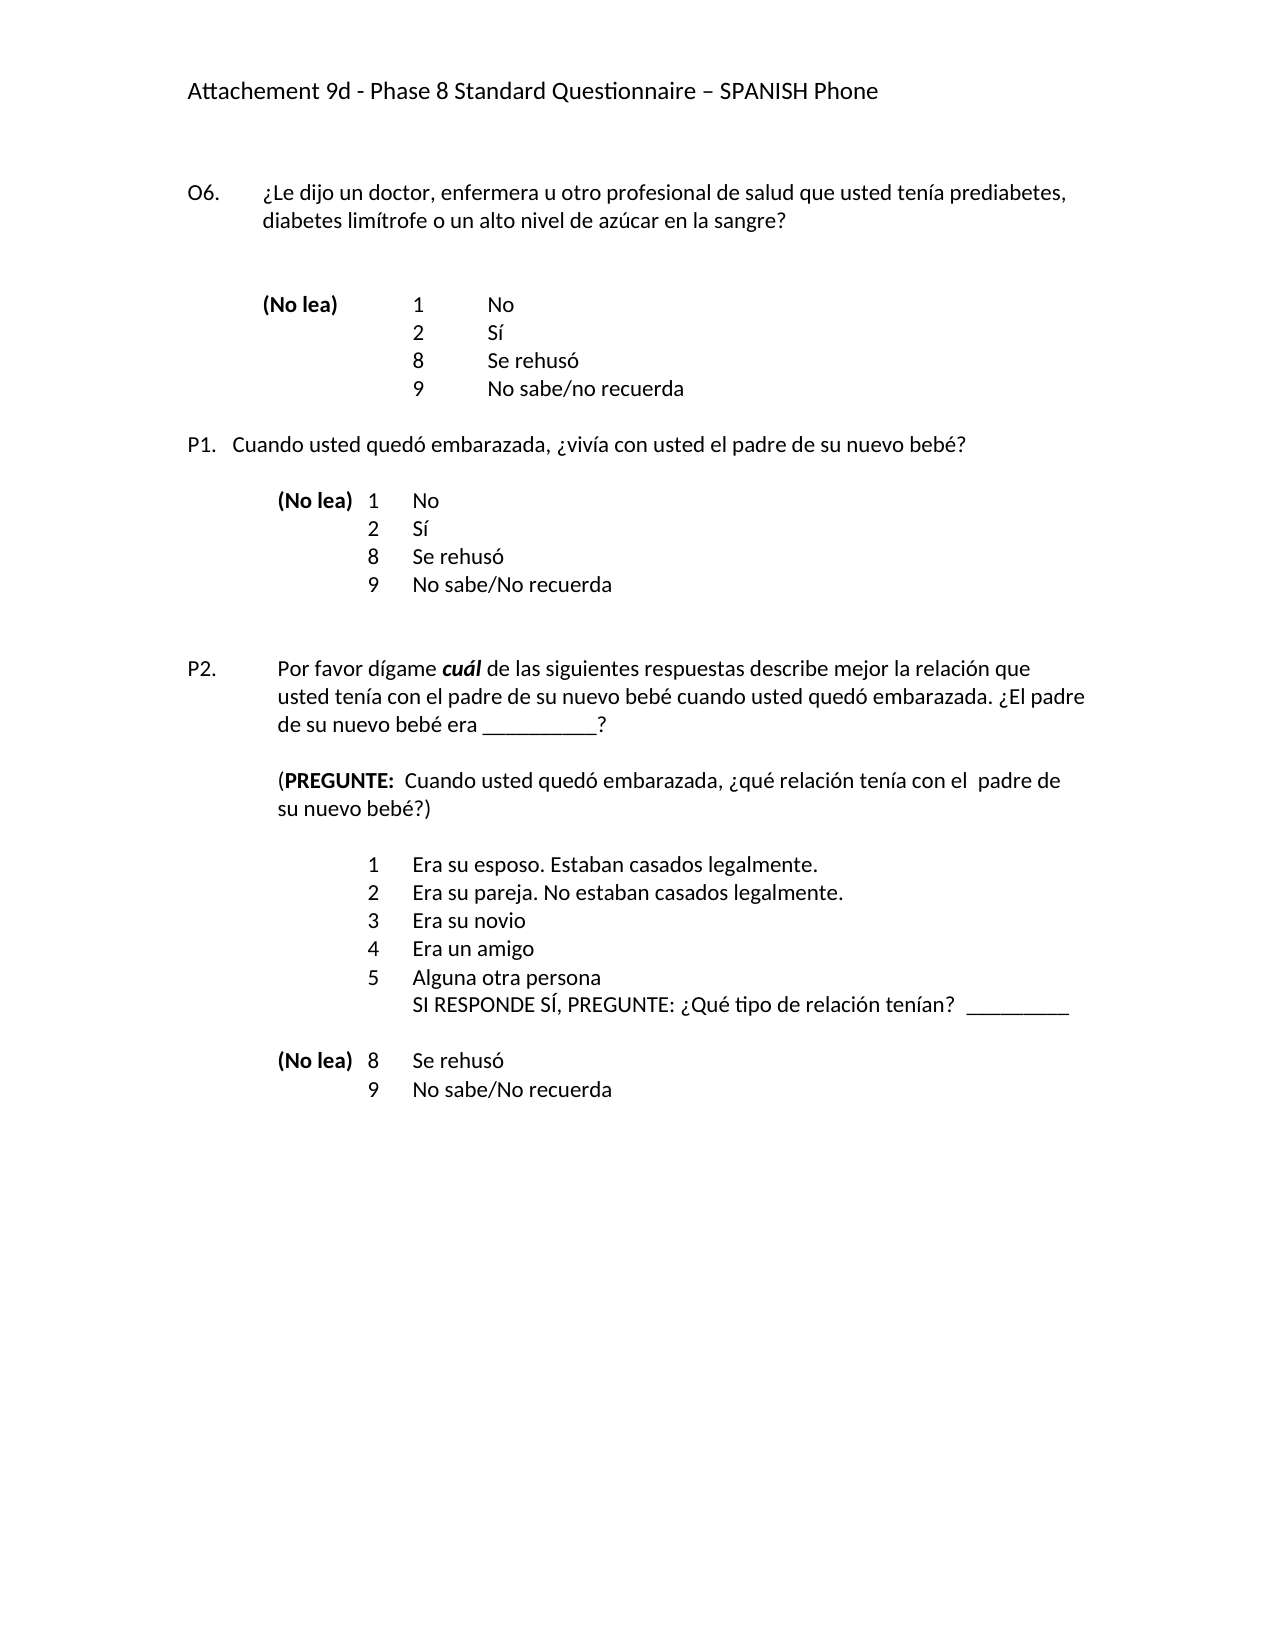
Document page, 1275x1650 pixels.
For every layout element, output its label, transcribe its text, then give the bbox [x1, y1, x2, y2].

text O6. ¿Le dijo un doctor, enfermera u otro profesional de salud que usted tenía prediabetes, diabetes limítrofe o un alto nivel de azúcar en la sangre? [187, 178, 1087, 234]
text (No lea) 1 No [262, 290, 1087, 318]
text 5 Alguna otra persona [367, 963, 1087, 991]
text P2. Por favor dígame cuál de las siguientes respuestas describe mejor la relación que usted tenía con el padre de su nuevo bebé cuando usted quedó embarazada. ¿El padre de su nuevo bebé era __________? [187, 654, 1087, 738]
text (No lea) 1 No [277, 486, 1087, 514]
text 2 Sí [337, 318, 1087, 346]
text 9 No sabe/No recuerda [367, 1075, 1087, 1103]
text (PREGUNTE: Cuando usted quedó embarazada, ¿qué relación tenía con el padre de su nuevo bebé?) [262, 766, 1087, 822]
text 9 No sabe/No recuerda [367, 570, 1087, 598]
text 2 Era su pareja. No estaban casados legalmente. [367, 878, 1087, 907]
text 8 Se rehusó [367, 542, 1087, 570]
text 9 No sabe/no recuerda [337, 374, 1087, 402]
text (No lea) 8 Se rehusó [277, 1047, 1087, 1075]
text 4 Era un amigo [367, 934, 1087, 963]
text 3 Era su novio [367, 907, 1087, 934]
text 1 Era su esposo. Estaban casados legalmente. [367, 851, 1087, 878]
text P1. Cuando usted quedó embarazada, ¿vivía con usted el padre de su nuevo bebé? [187, 430, 1087, 458]
text SI RESPONDE SÍ, PREGUNTE: ¿Qué tipo de relación tenían? _________ [412, 991, 1087, 1019]
text 2 Sí [367, 514, 1087, 542]
text 8 Se rehusó [337, 346, 1087, 374]
